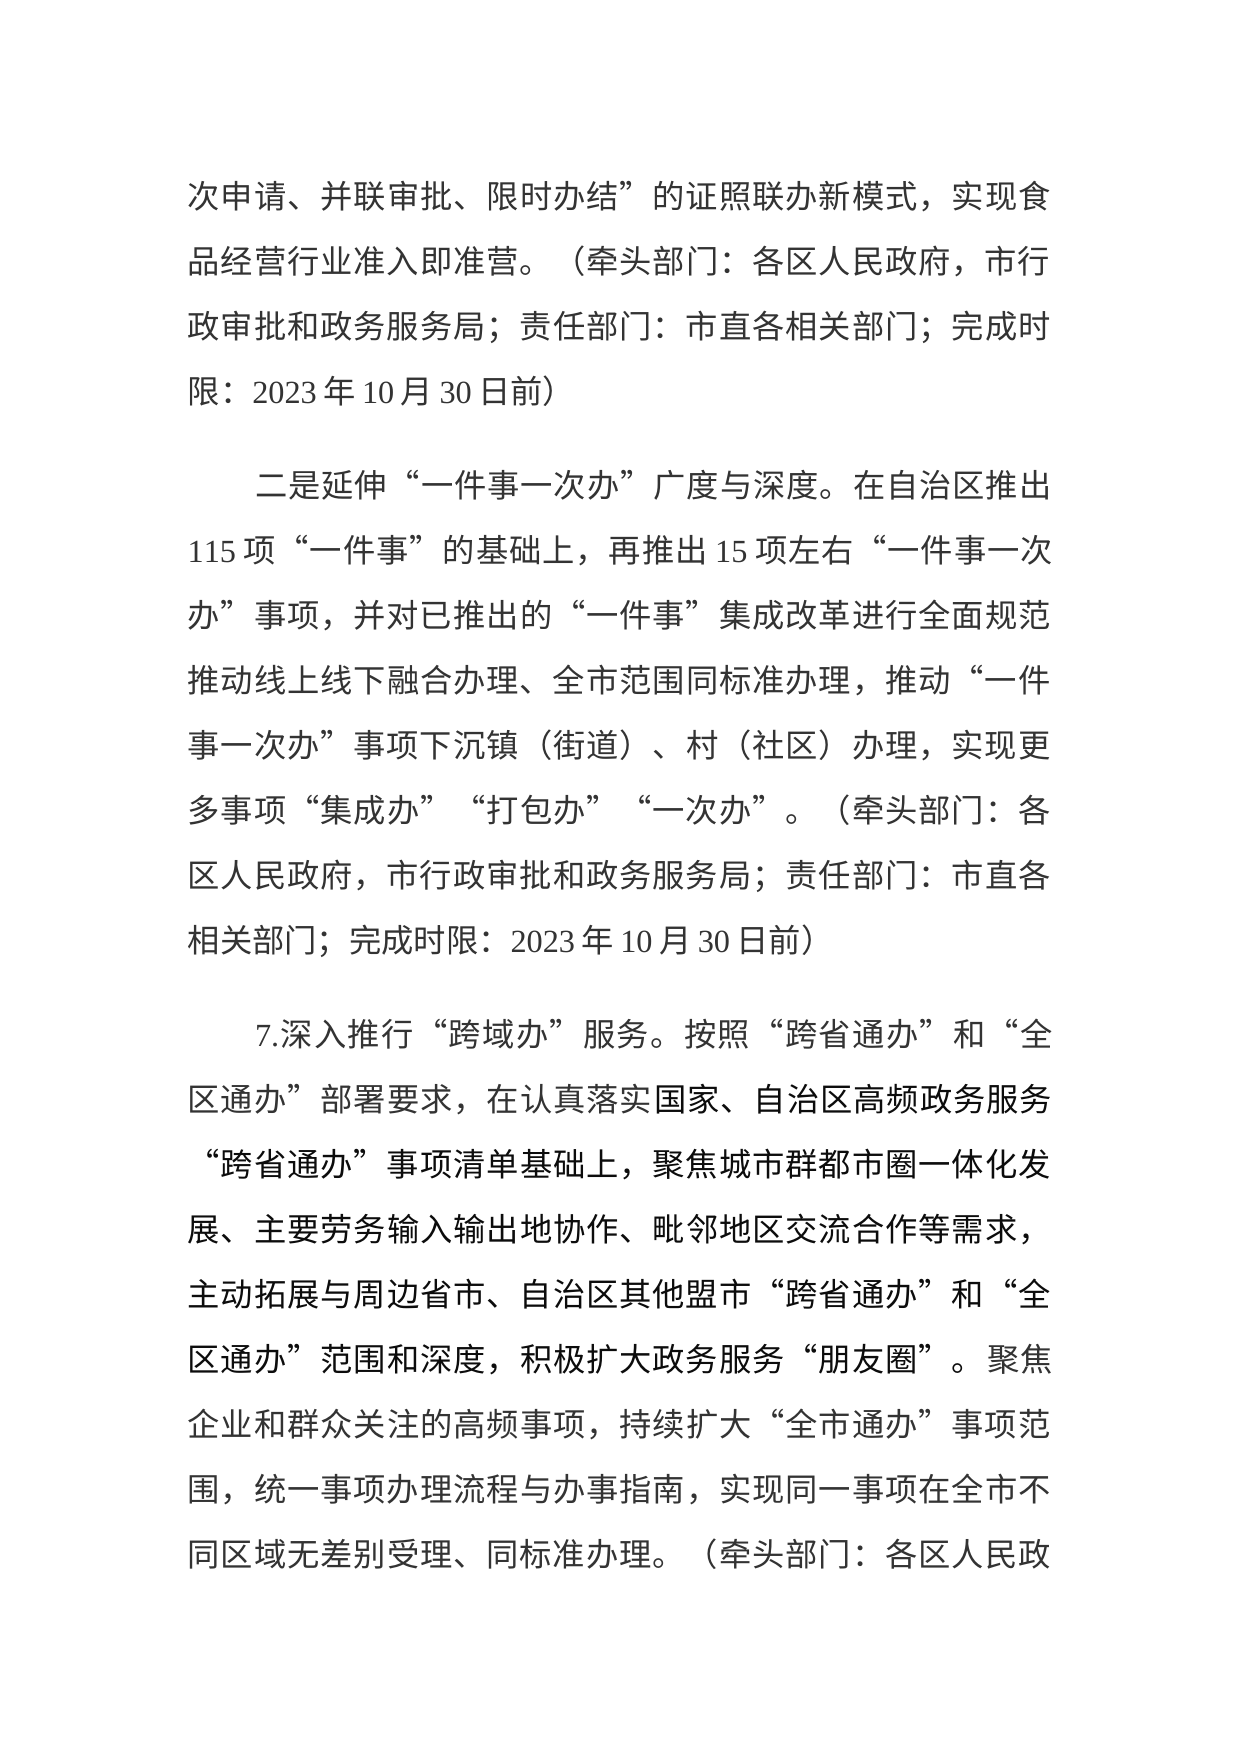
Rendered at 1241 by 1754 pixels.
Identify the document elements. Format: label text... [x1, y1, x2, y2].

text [187, 1000, 1053, 1585]
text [187, 162, 1053, 422]
text 二是延伸“一件事一次办”广度与深度。在自治区推出115项“一件事”的基础上，再推出15项左右“一件事一次办”事项，并对已推出的“一件事”集成改革进行全面规范，推动线上线下融合办理、全市范围同标准办理，推动“一件事一次办”事项下沉镇（街道）、村（社区）办理，实现更多事项“集成办”“打包办”“一次办”。（牵头部门：各区人民政府，市行政审批和政务服务局；责任部门：市直各相关部门；完成时限：2023年10月30日前） [187, 451, 1053, 971]
